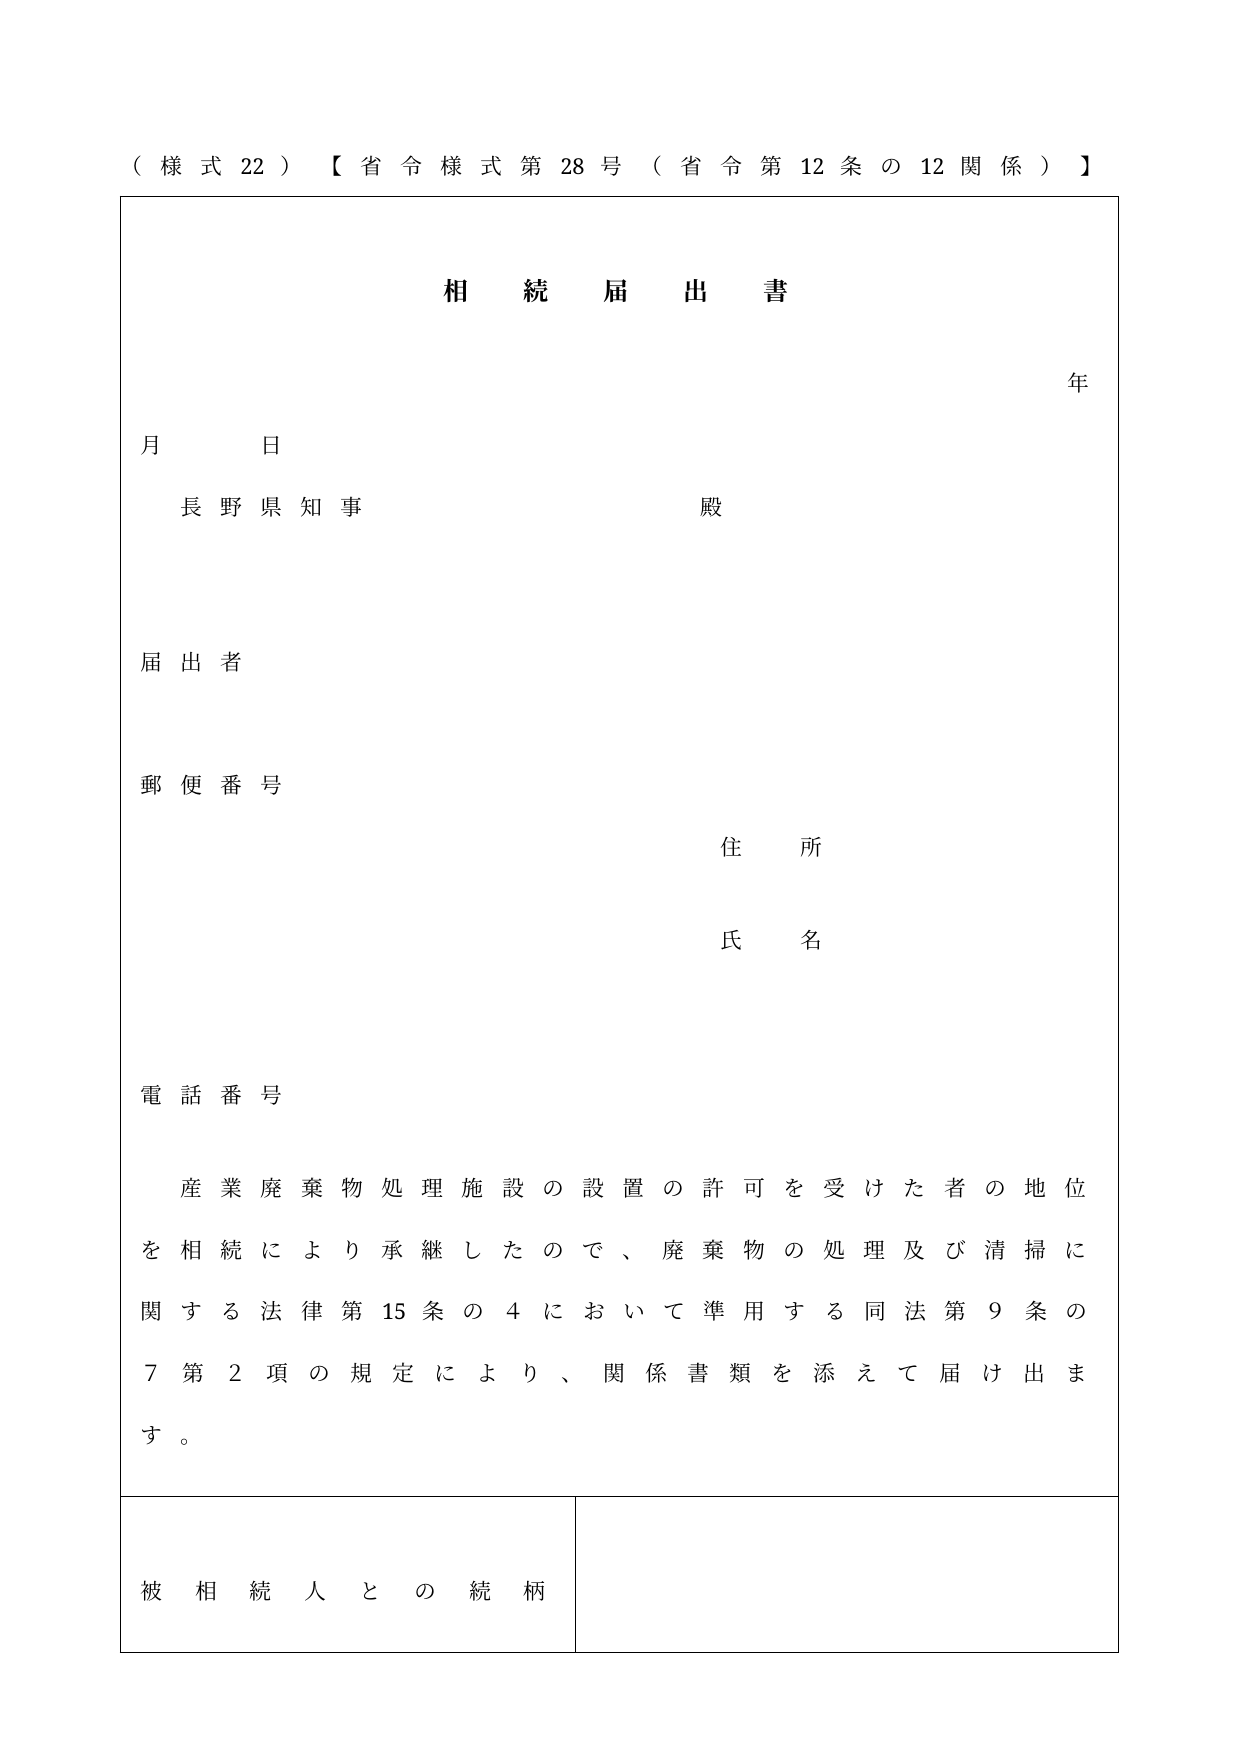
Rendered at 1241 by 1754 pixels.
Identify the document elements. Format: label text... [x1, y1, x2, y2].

table_header 相 続 届 出 書 年 月 日 長野県知事 殿 届出者 郵便番号 住 所 氏 名 電話番号 産業廃棄物処理施設の設置の許可を受けた者の地位を相続により承継したので、廃棄物の処理及び清掃に関する法律第15条の４において準用する同法第９条の７第２項の規定により、関係書類を添えて届け出ます。 [121, 197, 1118, 1496]
text （様式22）【省令様式第28号（省令第12条の12関係）】 [120, 134, 1120, 196]
table_cell 被相続人との続柄 [121, 1497, 575, 1652]
table_cell [576, 1497, 1118, 1652]
